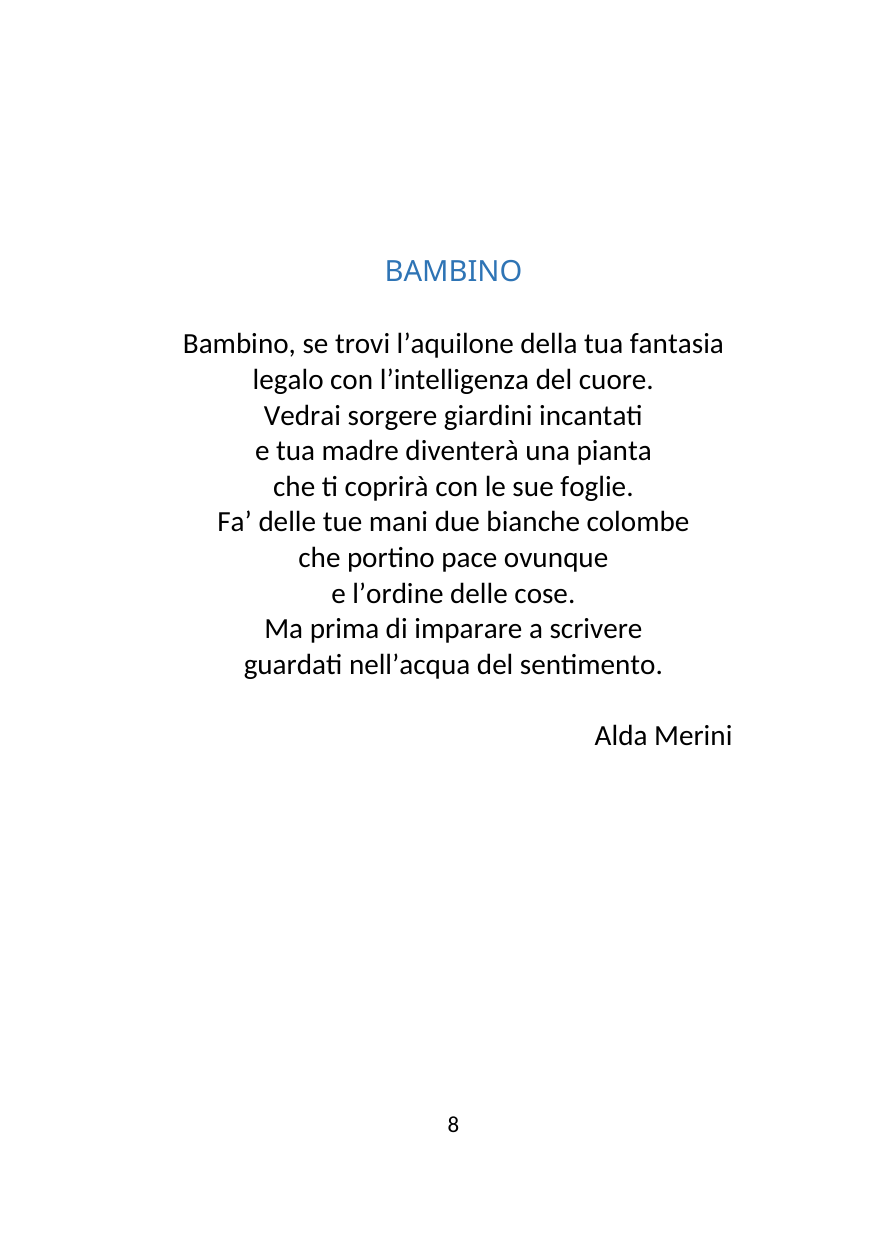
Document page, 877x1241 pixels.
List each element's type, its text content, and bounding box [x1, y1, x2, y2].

subtitle BAMBINO [148, 250, 759, 290]
text Ma prima di imparare a scrivere [148, 610, 759, 646]
text Vedrai sorgere giardini incantati [148, 397, 759, 432]
text e tua madre diventerà una pianta [148, 432, 759, 468]
text guardati nell’acqua del sentimento. [148, 646, 759, 682]
text Alda Merini [148, 717, 759, 753]
text Fa’ delle tue mani due bianche colombe [148, 503, 759, 539]
text che ti coprirà con le sue foglie. [148, 468, 759, 503]
text Bambino, se trovi l’aquilone della tua fantasia [148, 325, 759, 361]
text legalo con l’intelligenza del cuore. [148, 361, 759, 397]
text che portino pace ovunque [148, 539, 759, 575]
text e l’ordine delle cose. [148, 575, 759, 610]
